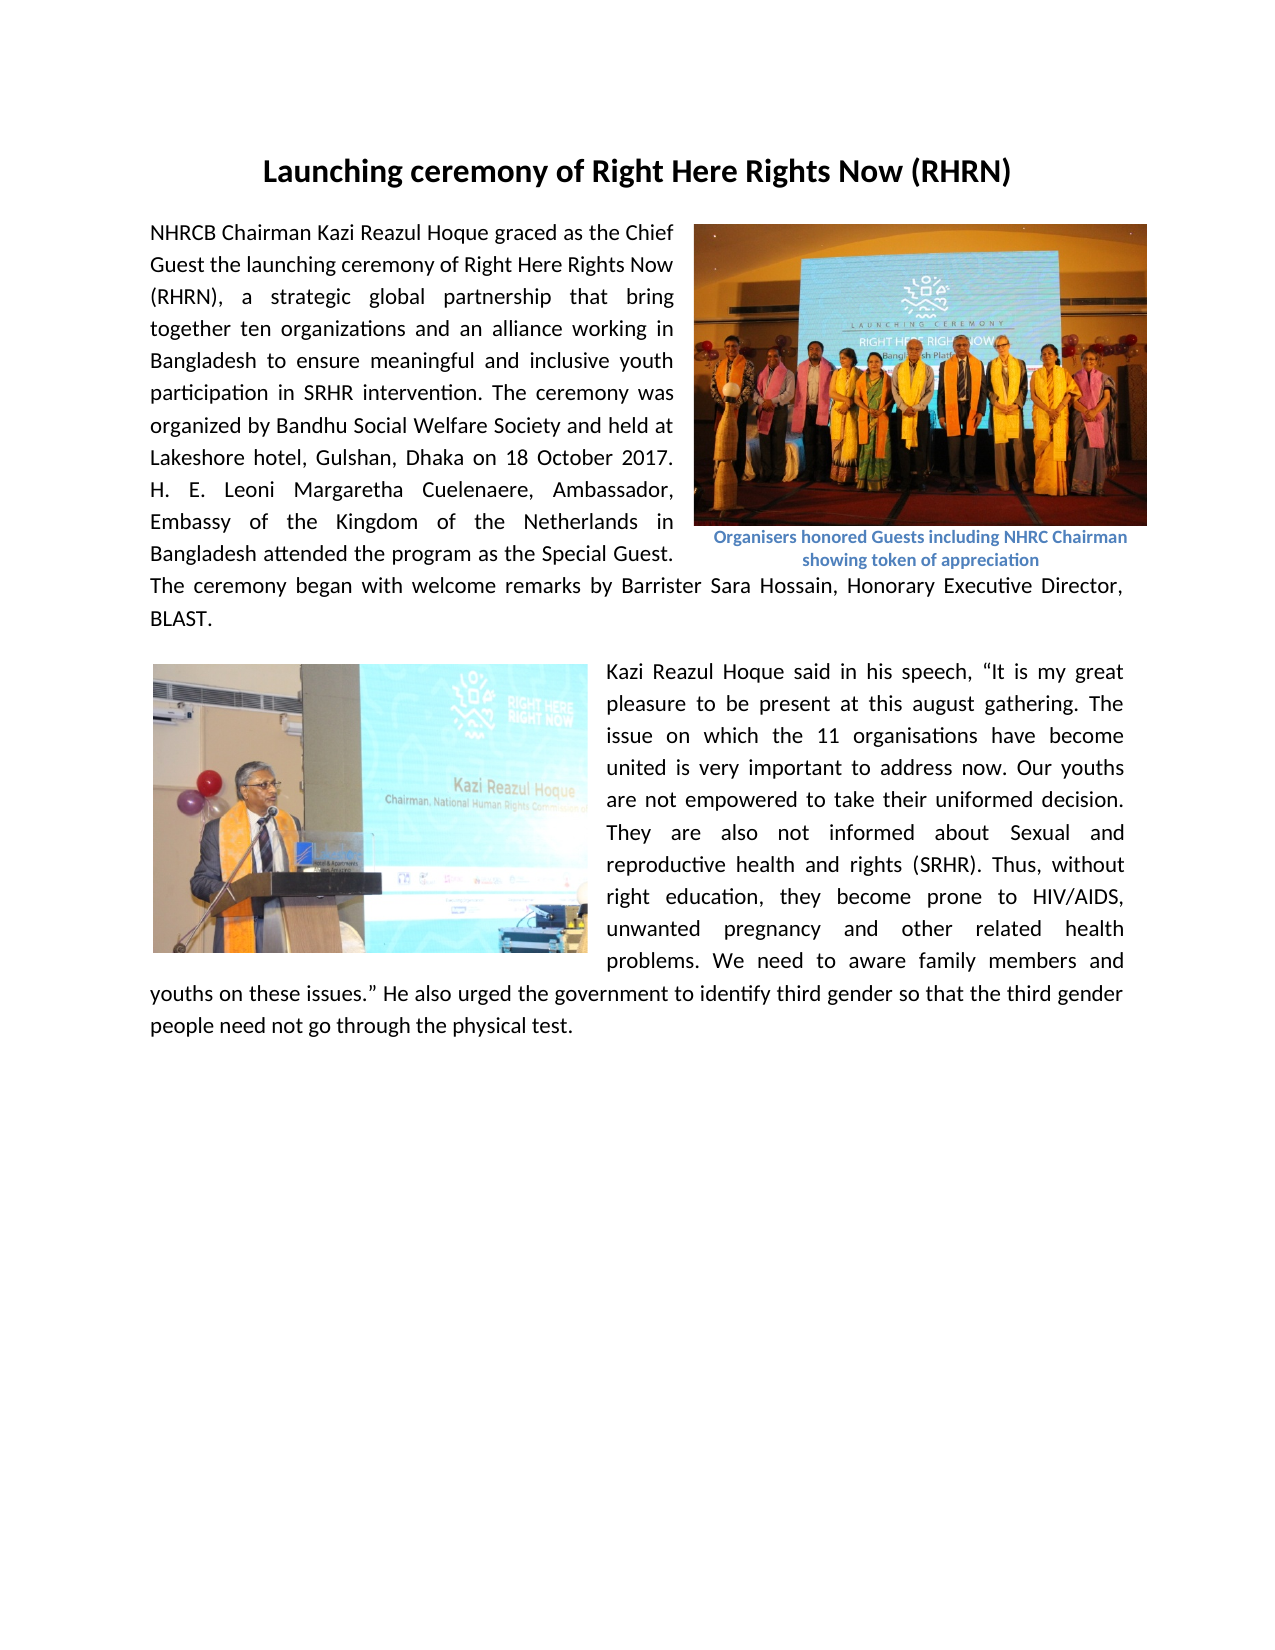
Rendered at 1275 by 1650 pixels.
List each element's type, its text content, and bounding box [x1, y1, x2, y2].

picture [153, 664, 588, 952]
text Launching ceremony of Right Here Rights Now (RHRN) [150, 150, 1125, 191]
picture [693, 224, 1147, 524]
